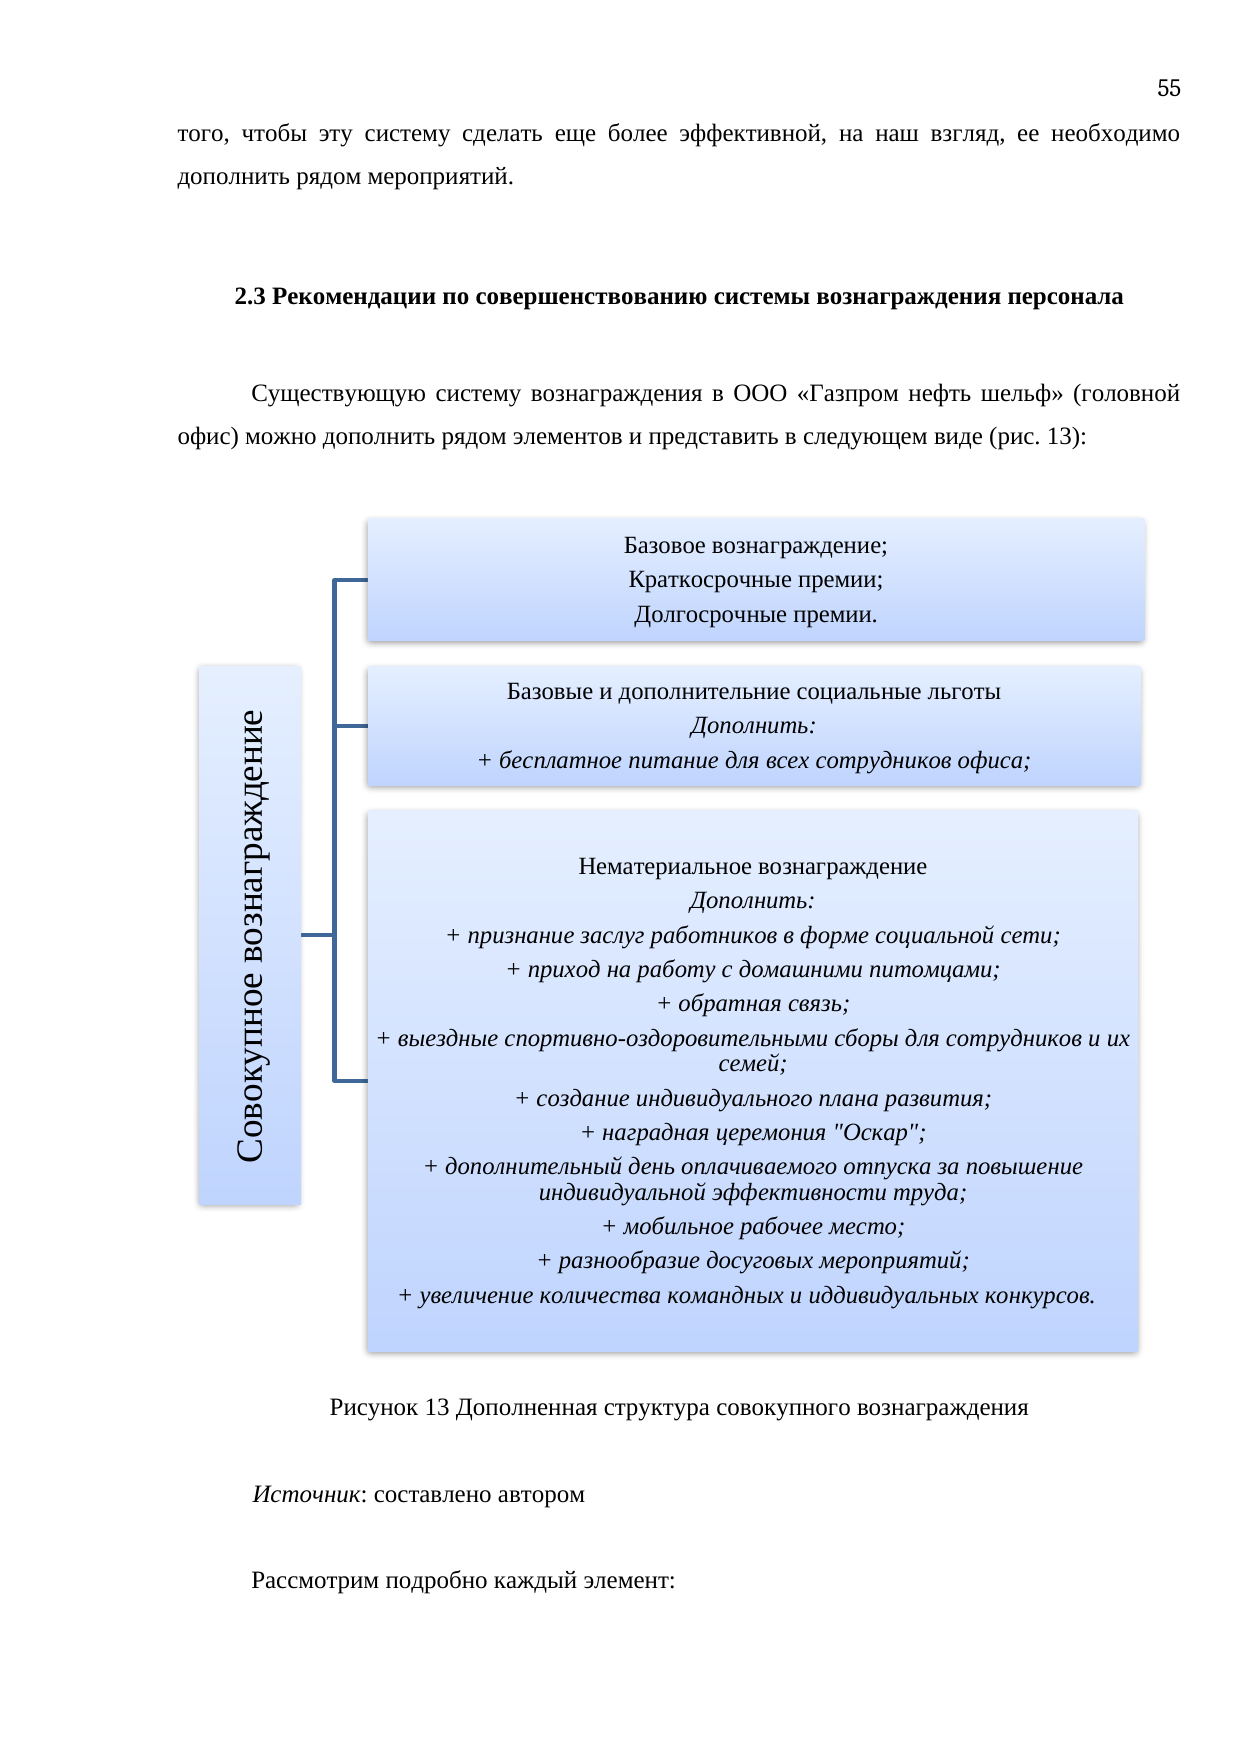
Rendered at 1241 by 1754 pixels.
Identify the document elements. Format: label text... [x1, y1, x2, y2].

subtitle 2.3 Рекомендации по совершенствованию системы вознаграждения персонала [177, 281, 1181, 309]
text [177, 118, 1181, 190]
text Рассмотрим подробно каждый элемент: [177, 1565, 1181, 1594]
text Существующую систему вознаграждения в ООО «Газпром нефть шельф» (головной офис) можно дополнить рядом элементов и представить в следующем виде (рис. 13): [177, 378, 1181, 449]
list Источник: составлено автором [252, 1479, 1181, 1507]
text Рисунок 13 Дополненная структура совокупного вознаграждения [177, 1392, 1181, 1421]
